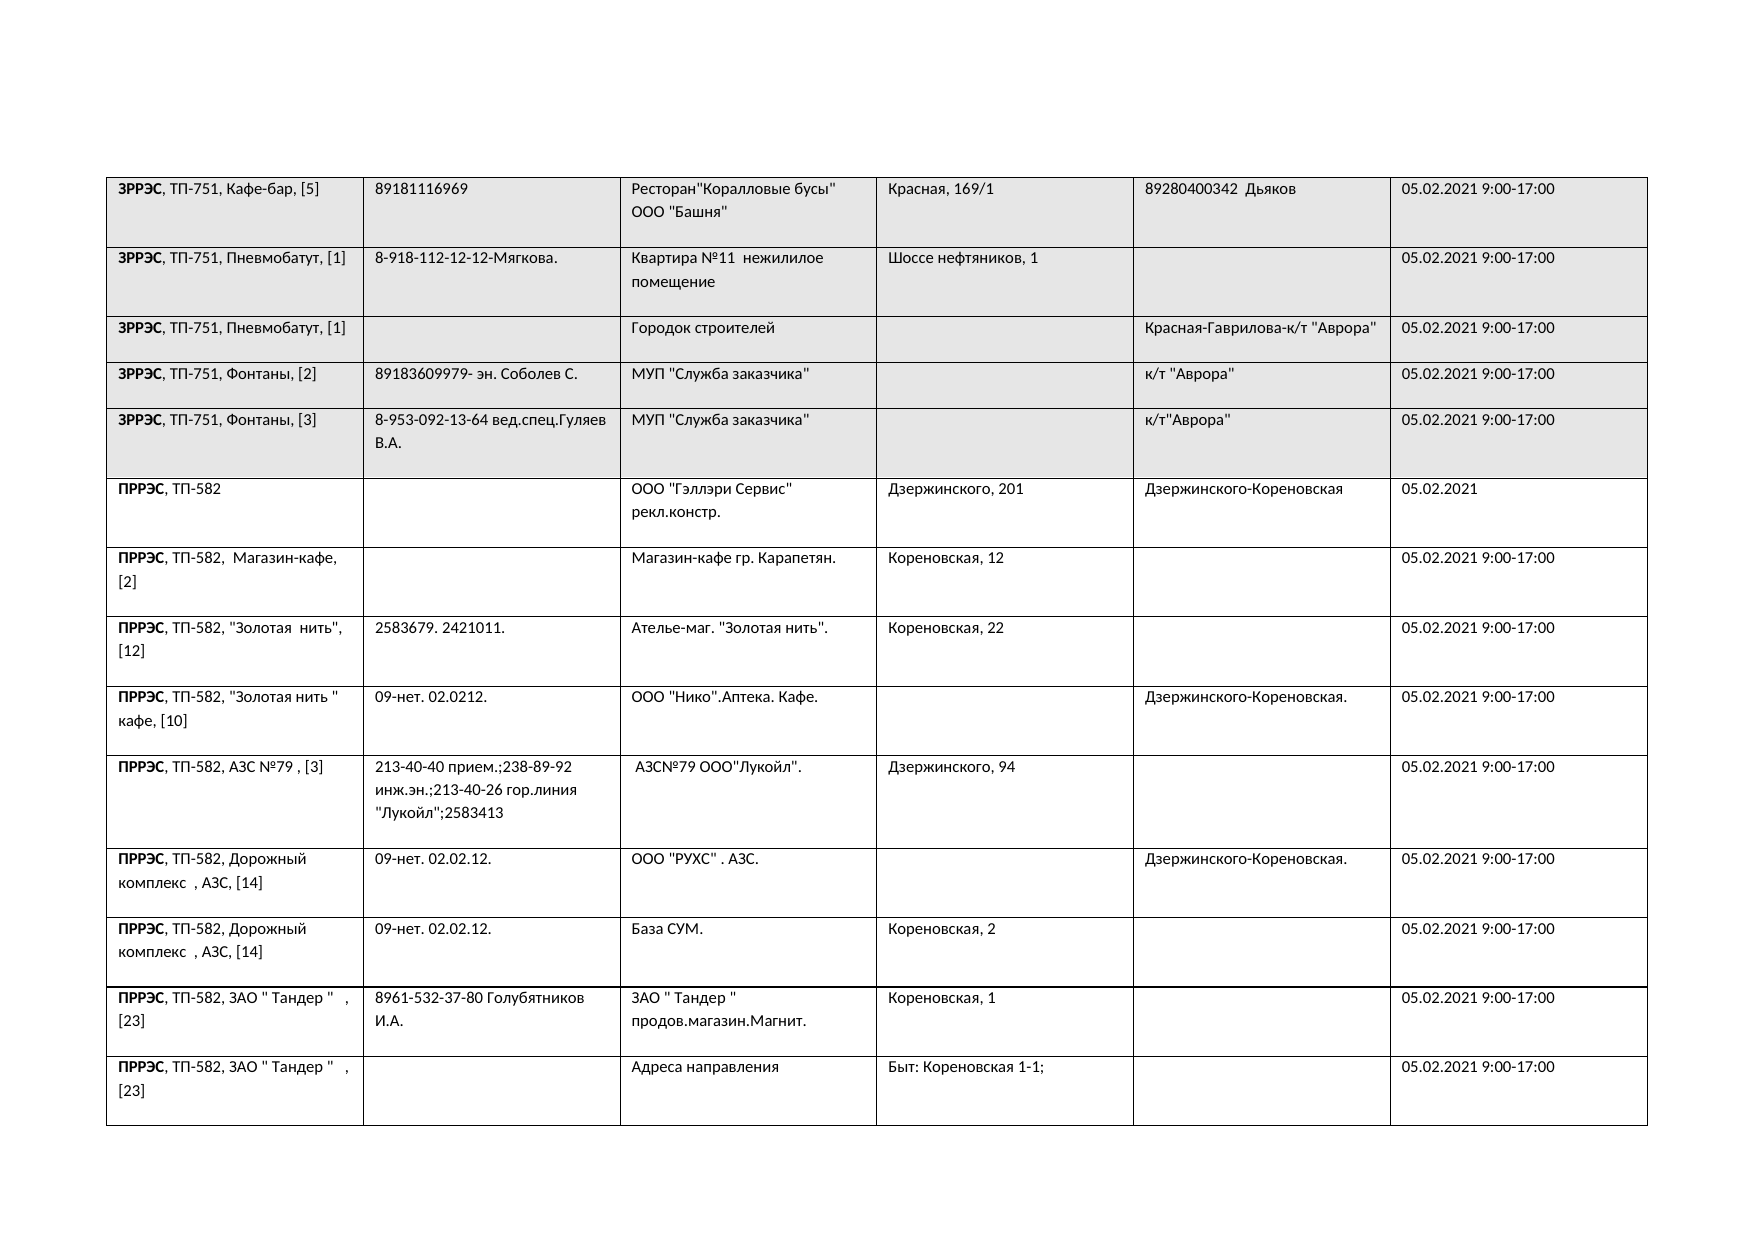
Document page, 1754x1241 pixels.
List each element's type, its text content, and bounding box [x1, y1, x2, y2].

table_cell Ресторан"Коралловые бусы" ООО "Башня" [621, 178, 876, 247]
table_cell 05.02.2021 9:00-17:00 [1391, 409, 1647, 477]
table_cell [1391, 178, 1647, 247]
table_cell [364, 479, 620, 547]
table_cell ЗРРЭС, ТП-751, Фонтаны, [2] [107, 363, 363, 408]
table_cell ЗРРЭС, ТП-751, Фонтаны, [3] [107, 409, 363, 477]
table_cell 05.02.2021 9:00-17:00 [1391, 548, 1647, 616]
table_cell ЗРРЭС, ТП-751, Пневмобатут, [1] [107, 248, 363, 316]
table_cell ПРРЭС, ТП-582, ЗАО " Тандер " , [23] [107, 988, 363, 1056]
table_cell 2583679. 2421011. [364, 617, 620, 686]
table_cell 8-918-112-12-12-Мягкова. [364, 248, 620, 316]
table_cell Быт: Кореновская 1-1; [877, 1057, 1133, 1125]
table_cell 05.02.2021 9:00-17:00 [1391, 363, 1647, 408]
table_cell Дзержинского-Кореновская. [1134, 687, 1390, 755]
table_cell [364, 317, 620, 362]
table_cell 05.02.2021 9:00-17:00 [1391, 988, 1647, 1056]
table_cell [1134, 756, 1390, 848]
table_cell 09-нет. 02.02.12. [364, 849, 620, 917]
table_cell Магазин-кафе гр. Карапетян. [621, 548, 876, 616]
table_cell ПРРЭС, ТП-582, ЗАО " Тандер " , [23] [107, 1057, 363, 1125]
table_cell [1134, 1057, 1390, 1125]
table_cell Шоссе нефтяников, 1 [877, 248, 1133, 316]
table_cell 89181116969 [364, 178, 620, 247]
table_cell Адреса направления [621, 1057, 876, 1125]
table_cell Кореновская, 22 [877, 617, 1133, 686]
table_cell Дзержинского-Кореновская [1134, 479, 1390, 547]
table_cell ПРРЭС, ТП-582, Дорожный комплекс , АЗС, [14] [107, 849, 363, 917]
table_cell Дзержинского-Кореновская. [1134, 849, 1390, 917]
table_cell 05.02.2021 9:00-17:00 [1391, 317, 1647, 362]
table_cell [877, 687, 1133, 755]
table_cell 05.02.2021 9:00-17:00 [1391, 617, 1647, 686]
table_cell Дзержинского, 94 [877, 756, 1133, 848]
table_cell [877, 409, 1133, 477]
table_cell ЗАО " Тандер " продов.магазин.Магнит. [621, 988, 876, 1056]
table_cell ООО "РУХС" . АЗС. [621, 849, 876, 917]
table_cell ПРРЭС, ТП-582, "Золотая нить " кафе, [10] [107, 687, 363, 755]
table_cell 8961-532-37-80 Голубятников И.А. [364, 988, 620, 1056]
table_cell ЗРРЭС, ТП-751, Пневмобатут, [1] [107, 317, 363, 362]
table_cell Красная, 169/1 [877, 178, 1133, 247]
table_cell ПРРЭС, ТП-582 [107, 479, 363, 547]
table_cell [107, 178, 363, 247]
table_cell [364, 1057, 620, 1125]
table_cell ПРРЭС, ТП-582, "Золотая нить", [12] [107, 617, 363, 686]
table_cell [877, 363, 1133, 408]
table_cell [364, 548, 620, 616]
table_cell АЗС№79 ООО"Лукойл". [621, 756, 876, 848]
table_cell Кореновская, 12 [877, 548, 1133, 616]
table_cell Красная-Гаврилова-к/т "Аврора" [1134, 317, 1390, 362]
table_cell 09-нет. 02.0212. [364, 687, 620, 755]
table_cell МУП "Служба заказчика" [621, 409, 876, 477]
table_cell Городок строителей [621, 317, 876, 362]
table_cell 89183609979- эн. Соболев С. [364, 363, 620, 408]
table_cell [1134, 918, 1390, 986]
table_cell [877, 849, 1133, 917]
table_cell [877, 317, 1133, 362]
table_cell 05.02.2021 9:00-17:00 [1391, 756, 1647, 848]
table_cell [1391, 1057, 1647, 1125]
table_cell 09-нет. 02.02.12. [364, 918, 620, 986]
table_cell 8-953-092-13-64 вед.спец.Гуляев В.А. [364, 409, 620, 477]
table_cell 05.02.2021 9:00-17:00 [1391, 849, 1647, 917]
table_cell Ателье-маг. "Золотая нить". [621, 617, 876, 686]
table_cell ООО "Нико".Аптека. Кафе. [621, 687, 876, 755]
table_cell ООО "Гэллэри Сервис" рекл.констр. [621, 479, 876, 547]
table_cell 05.02.2021 9:00-17:00 [1391, 248, 1647, 316]
table_cell 05.02.2021 [1391, 479, 1647, 547]
table_cell ПРРЭС, ТП-582, Дорожный комплекс , АЗС, [14] [107, 918, 363, 986]
table_cell 89280400342 Дьяков [1134, 178, 1390, 247]
table_cell Дзержинского, 201 [877, 479, 1133, 547]
table_cell ПРРЭС, ТП-582, Магазин-кафе, [2] [107, 548, 363, 616]
table_cell 05.02.2021 9:00-17:00 [1391, 918, 1647, 986]
table_cell [1134, 248, 1390, 316]
table_cell [1134, 617, 1390, 686]
table_cell Кореновская, 2 [877, 918, 1133, 986]
table_cell 05.02.2021 9:00-17:00 [1391, 687, 1647, 755]
table_cell Квартира №11 нежилилое помещение [621, 248, 876, 316]
table_cell 213-40-40 прием.;238-89-92 инж.эн.;213-40-26 гор.линия "Лукойл";2583413 [364, 756, 620, 848]
table_cell [1134, 988, 1390, 1056]
table_cell Кореновская, 1 [877, 988, 1133, 1056]
table_cell ПРРЭС, ТП-582, АЗС №79 , [3] [107, 756, 363, 848]
table_cell к/т"Аврора" [1134, 409, 1390, 477]
table_cell База СУМ. [621, 918, 876, 986]
table_cell [1134, 548, 1390, 616]
table_cell МУП "Служба заказчика" [621, 363, 876, 408]
table_cell к/т "Аврора" [1134, 363, 1390, 408]
